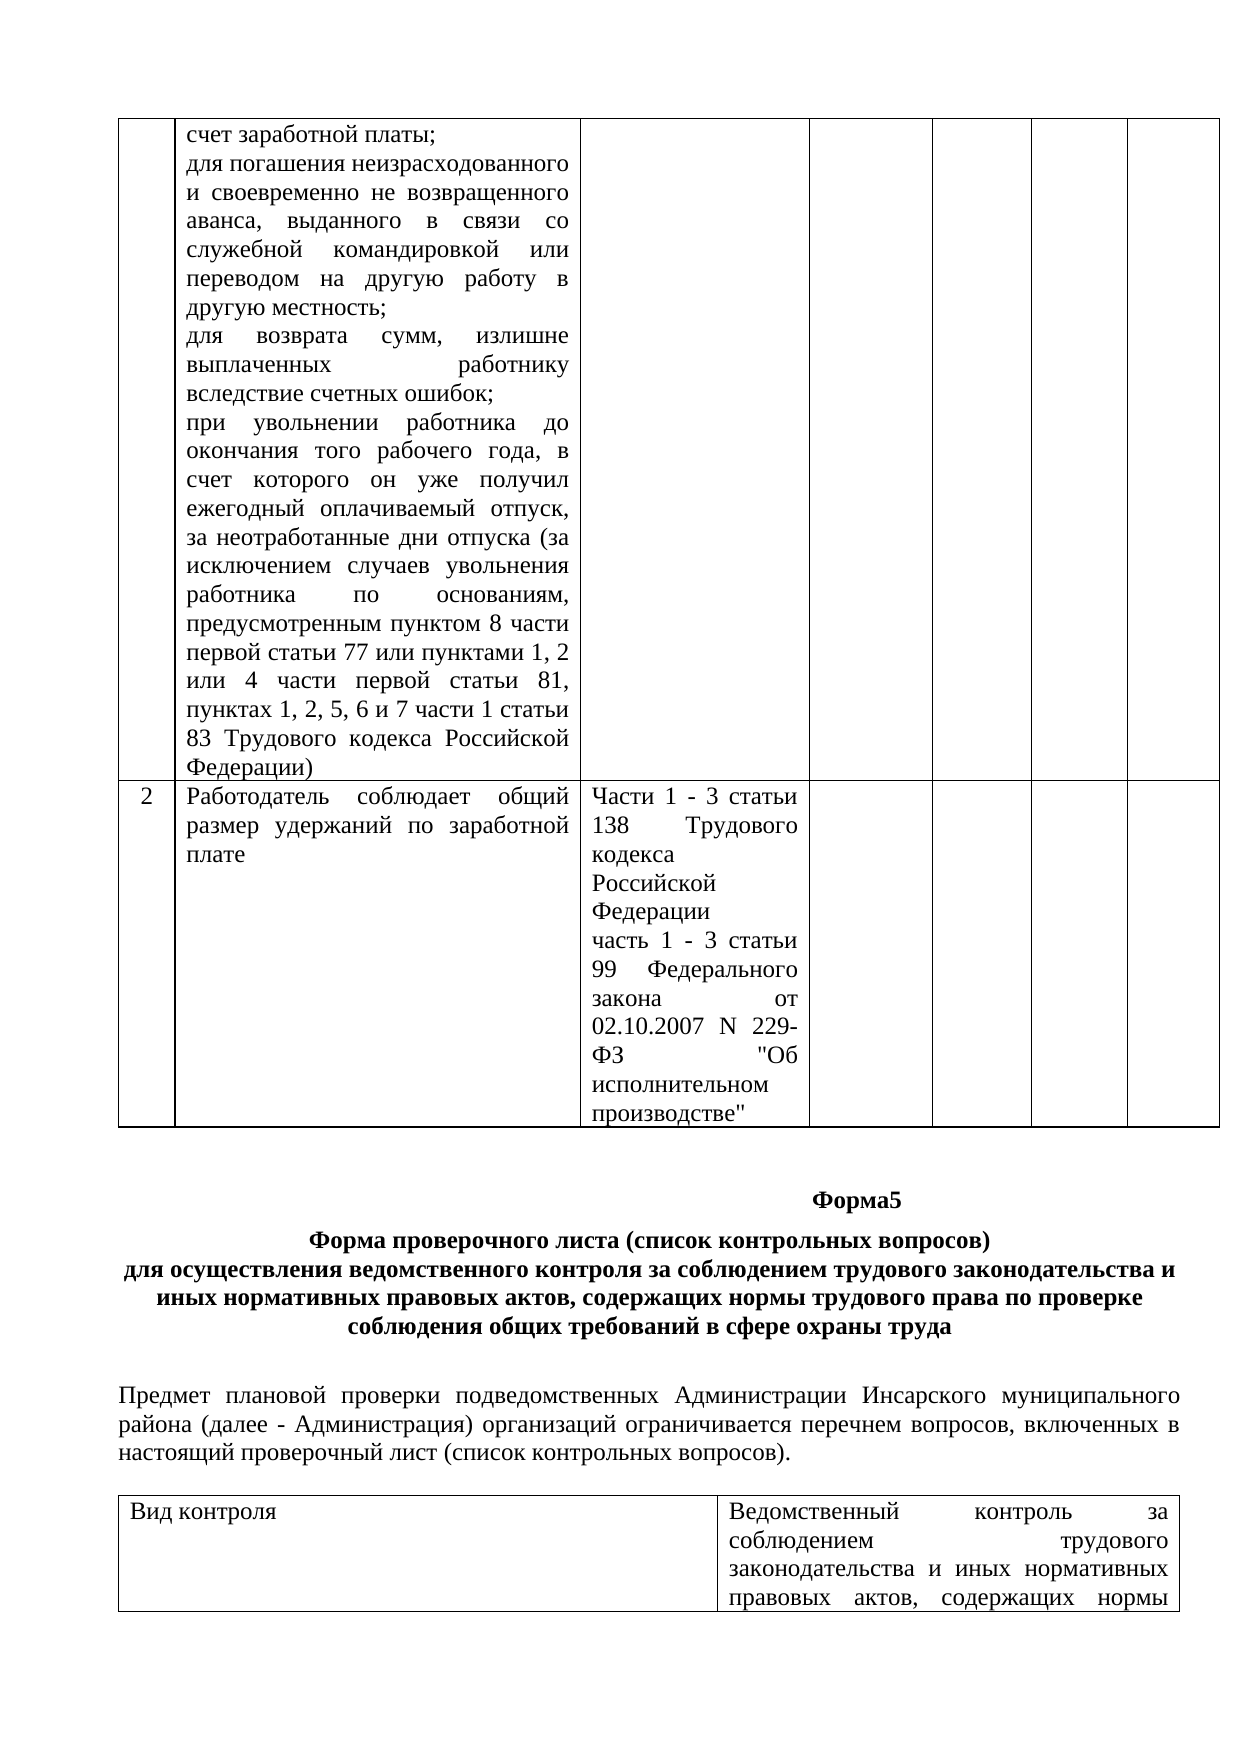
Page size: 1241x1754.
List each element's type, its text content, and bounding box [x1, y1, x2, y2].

text Предмет плановой проверки подведомственных Администрации Инсарского муниципального района (далее - Администрация) организаций ограничивается перечнем вопросов, включенных в настоящий проверочный лист (список контрольных вопросов). [118, 1380, 1181, 1466]
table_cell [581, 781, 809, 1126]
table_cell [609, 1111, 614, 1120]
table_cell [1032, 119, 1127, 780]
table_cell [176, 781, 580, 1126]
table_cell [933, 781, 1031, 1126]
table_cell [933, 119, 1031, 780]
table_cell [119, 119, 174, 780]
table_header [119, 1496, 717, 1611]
text Форма5 [118, 1185, 1181, 1214]
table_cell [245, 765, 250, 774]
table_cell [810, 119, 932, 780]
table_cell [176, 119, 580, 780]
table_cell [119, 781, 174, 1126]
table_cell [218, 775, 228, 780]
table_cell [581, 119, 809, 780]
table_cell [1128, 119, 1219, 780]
subtitle Форма проверочного листа (список контрольных вопросов) для осуществления ведомственного контроля за соблюдением трудового законодательства и иных нормативных правовых актов, содержащих нормы трудового права по проверке соблюдения общих требований в сфере охраны труда [118, 1225, 1181, 1340]
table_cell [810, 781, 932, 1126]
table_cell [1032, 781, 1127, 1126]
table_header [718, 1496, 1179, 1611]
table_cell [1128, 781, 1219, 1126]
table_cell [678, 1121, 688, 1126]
